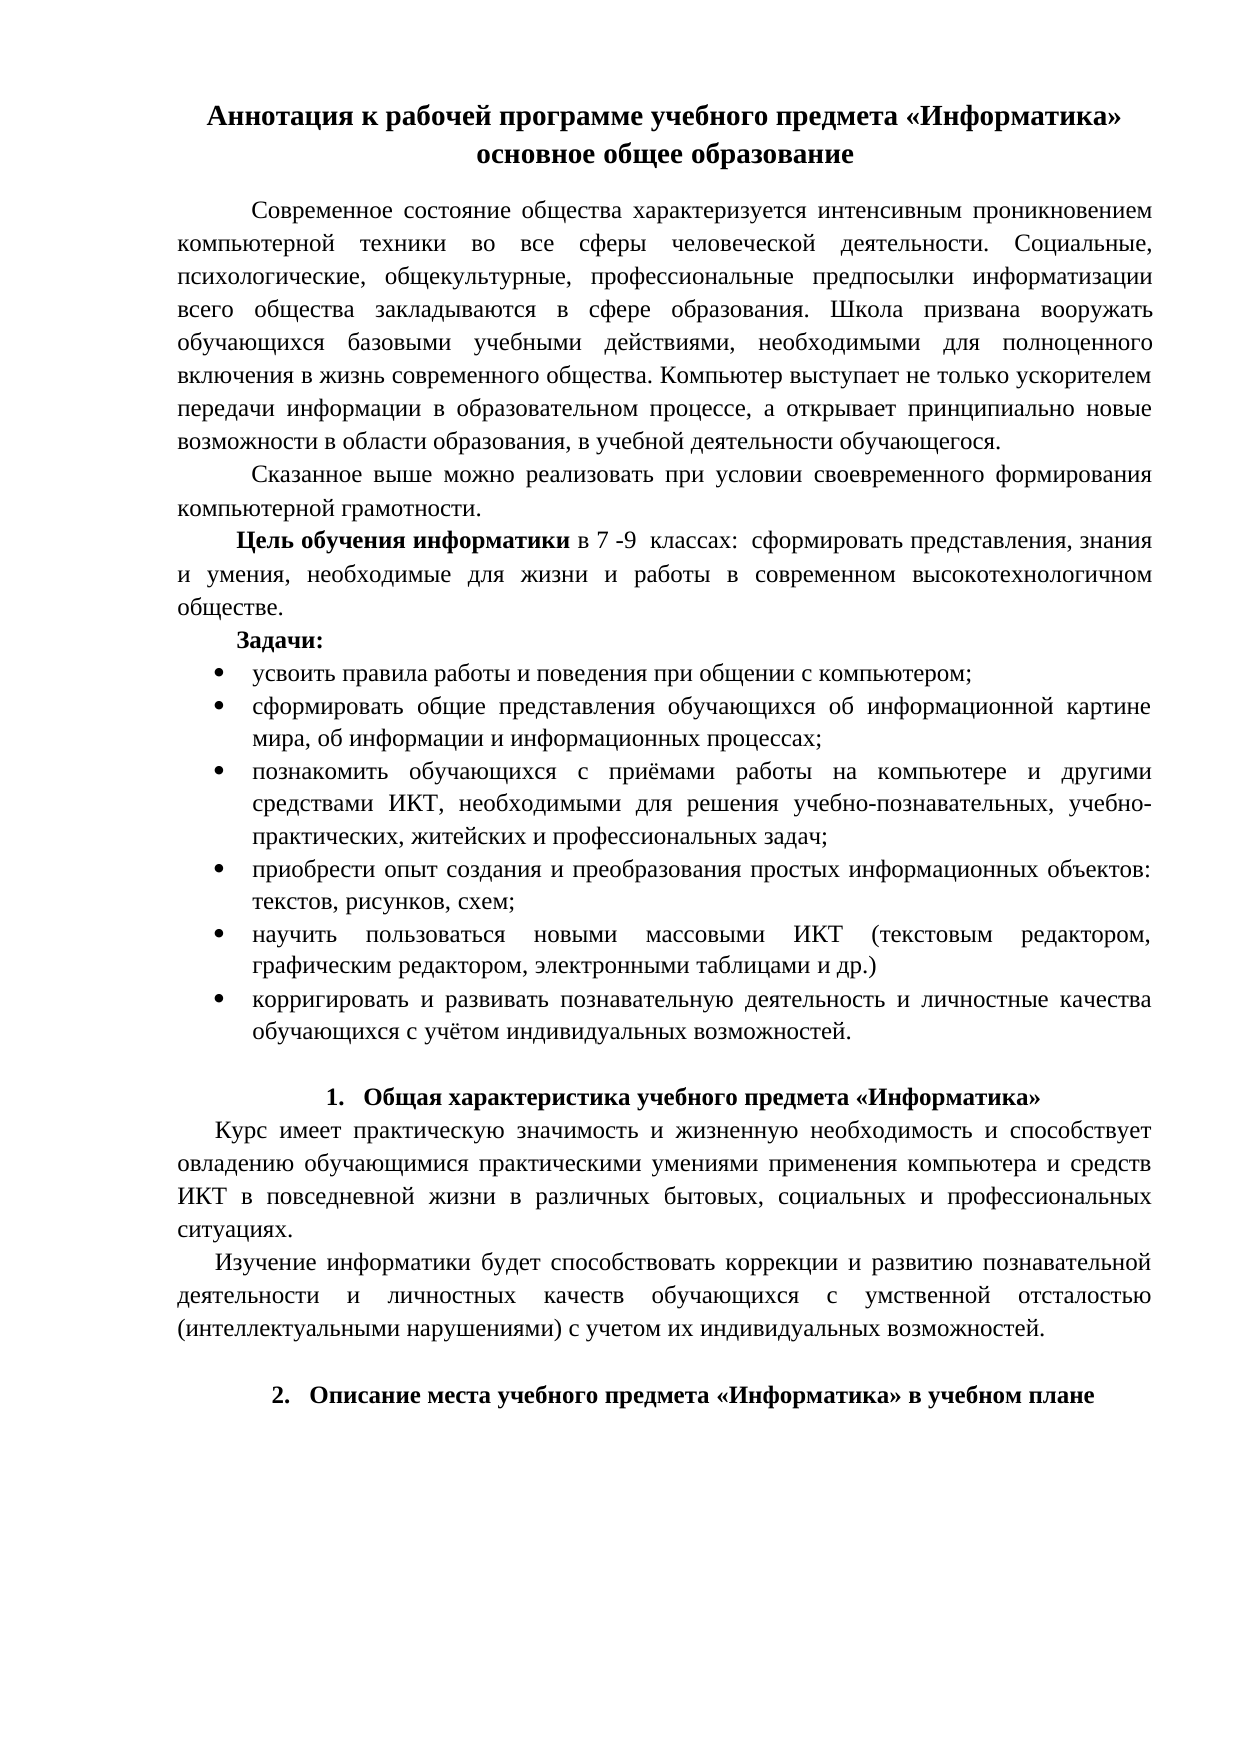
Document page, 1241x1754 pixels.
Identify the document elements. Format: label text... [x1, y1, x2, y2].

list корригировать и развивать познавательную деятельность и личностные качества обучающихся с учётом индивидуальных возможностей. [214, 984, 1152, 1045]
list сформировать общие представления обучающихся об информационной картине мира, об информации и информационных процессах; [214, 691, 1151, 752]
list приобрести опыт создания и преобразования простых информационных объектов: текстов, рисунков, схем; [214, 854, 1152, 915]
subtitle Задачи: [236, 625, 1163, 654]
subtitle Описание места учебного предмета «Информатика» в учебном плане [271, 1380, 1163, 1409]
text Изучение информатики будет способствовать коррекции и развитию познавательной деятельности и личностных качеств обучающихся с умственной отсталостью (интеллектуальными нарушениями) с учетом их индивидуальных возможностей. [177, 1247, 1152, 1342]
text Цель обучения информатики в 7 -9 классах: сформировать представления, знания и умения, необходимые для жизни и работы в современном высокотехнологичном обществе. [177, 526, 1153, 620]
list познакомить обучающихся с приёмами работы на компьютере и другими средствами ИКТ, необходимыми для решения учебно-познавательных, учебно- практических, житейских и профессиональных задач; [214, 756, 1152, 849]
list научить пользоваться новыми массовыми ИКТ (текстовым редактором, графическим редактором, электронными таблицами и др.) [214, 919, 1151, 979]
subtitle Общая характеристика учебного предмета «Информатика» [326, 1082, 1163, 1111]
text Современное состояние общества характеризуется интенсивным проникновением компьютерной техники во все сферы человеческой деятельности. Социальные, психологические, общекультурные, профессиональные предпосылки информатизации всего общества закладываются в сфере образования. Школа призвана вооружать обучающихся базовыми учебными действиями, необходимыми для полноценного включения в жизнь современного общества. Компьютер выступает не только ускорителем передачи информации в образовательном процессе, а открывает принципиально новые возможности в области образования, в учебной деятельности обучающегося. [177, 195, 1153, 455]
title Аннотация к рабочей программе учебного предмета «Информатика» основное общее образование [206, 98, 1163, 170]
text Курс имеет практическую значимость и жизненную необходимость и способствует овладению обучающимися практическими умениями применения компьютера и средств ИКТ в повседневной жизни в различных бытовых, социальных и профессиональных ситуациях. [177, 1115, 1152, 1243]
list усвоить правила работы и поведения при общении с компьютером; [214, 658, 1163, 686]
text Сказанное выше можно реализовать при условии своевременного формирования компьютерной грамотности. [177, 459, 1153, 521]
